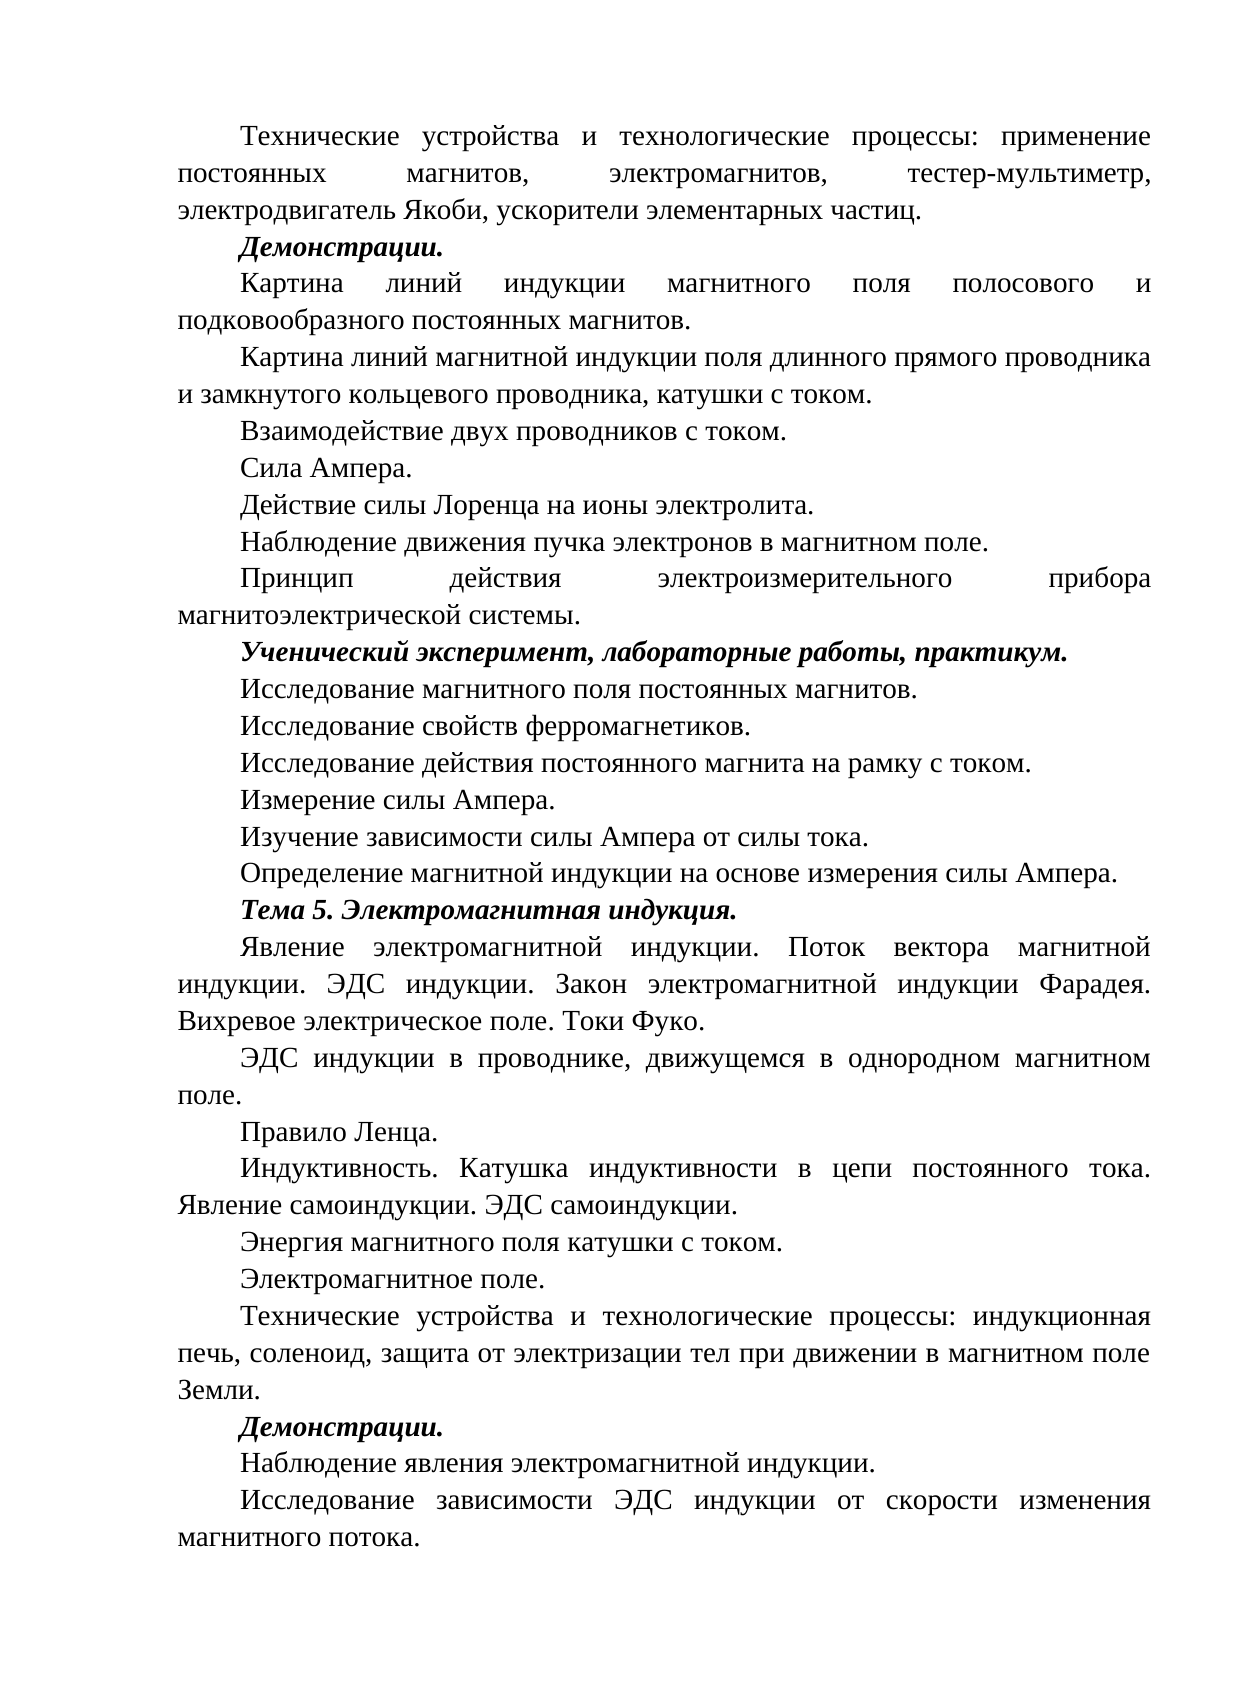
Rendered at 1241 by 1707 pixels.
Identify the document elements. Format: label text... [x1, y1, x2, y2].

text Картина линий магнитной индукции поля длинного прямого проводника и замкнутого кольцевого проводника, катушки с током. [177, 339, 1152, 410]
text Определение магнитной индукции на основе измерения силы Ампера. [177, 856, 1152, 889]
text Наблюдение явления электромагнитной индукции. [177, 1446, 1152, 1479]
text Исследование действия постоянного магнита на рамку с током. [177, 745, 1152, 778]
text Индуктивность. Катушка индуктивности в цепи постоянного тока. Явление самоиндукции. ЭДС самоиндукции. [177, 1151, 1152, 1221]
text Измерение силы Ампера. [177, 782, 1152, 815]
text Явление электромагнитной индукции. Поток вектора магнитной индукции. ЭДС индукции. Закон электромагнитной индукции Фарадея. Вихревое электрическое поле. Токи Фуко. [177, 929, 1152, 1037]
text Технические устройства и технологические процессы: индукционная печь, соленоид, защита от электризации тел при движении в магнитном поле Земли. [177, 1298, 1152, 1405]
text ЭДС индукции в проводнике, движущемся в однородном магнитном поле. [177, 1040, 1152, 1110]
text Тема 5. Электромагнитная индукция. [177, 892, 1152, 926]
text Исследование зависимости ЭДС индукции от скорости изменения магнитного потока. [177, 1482, 1152, 1553]
text Энергия магнитного поля катушки с током. [177, 1224, 1152, 1258]
text Сила Ампера. [177, 450, 1152, 483]
text Ученический эксперимент, лабораторные работы, практикум. [177, 634, 1152, 668]
text Технические устройства и технологические процессы: применение постоянных магнитов, электромагнитов, тестер-мультиметр, электродвигатель Якоби, ускорители элементарных частиц. [177, 118, 1152, 225]
text Исследование магнитного поля постоянных магнитов. [177, 671, 1152, 705]
text Исследование свойств ферромагнетиков. [177, 708, 1152, 742]
text Действие силы Лоренца на ионы электролита. [177, 487, 1152, 520]
text Демонстрации. [177, 229, 1152, 262]
text Наблюдение движения пучка электронов в магнитном поле. [177, 524, 1152, 557]
text Принцип действия электроизмерительного прибора магнитоэлектрической системы. [177, 561, 1152, 631]
text Электромагнитное поле. [177, 1261, 1152, 1295]
text Правило Ленца. [177, 1114, 1152, 1147]
text Изучение зависимости силы Ампера от силы тока. [177, 819, 1152, 852]
text Демонстрации. [177, 1409, 1152, 1442]
text Взаимодействие двух проводников с током. [177, 413, 1152, 447]
text Картина линий индукции магнитного поля полосового и подковообразного постоянных магнитов. [177, 266, 1152, 336]
